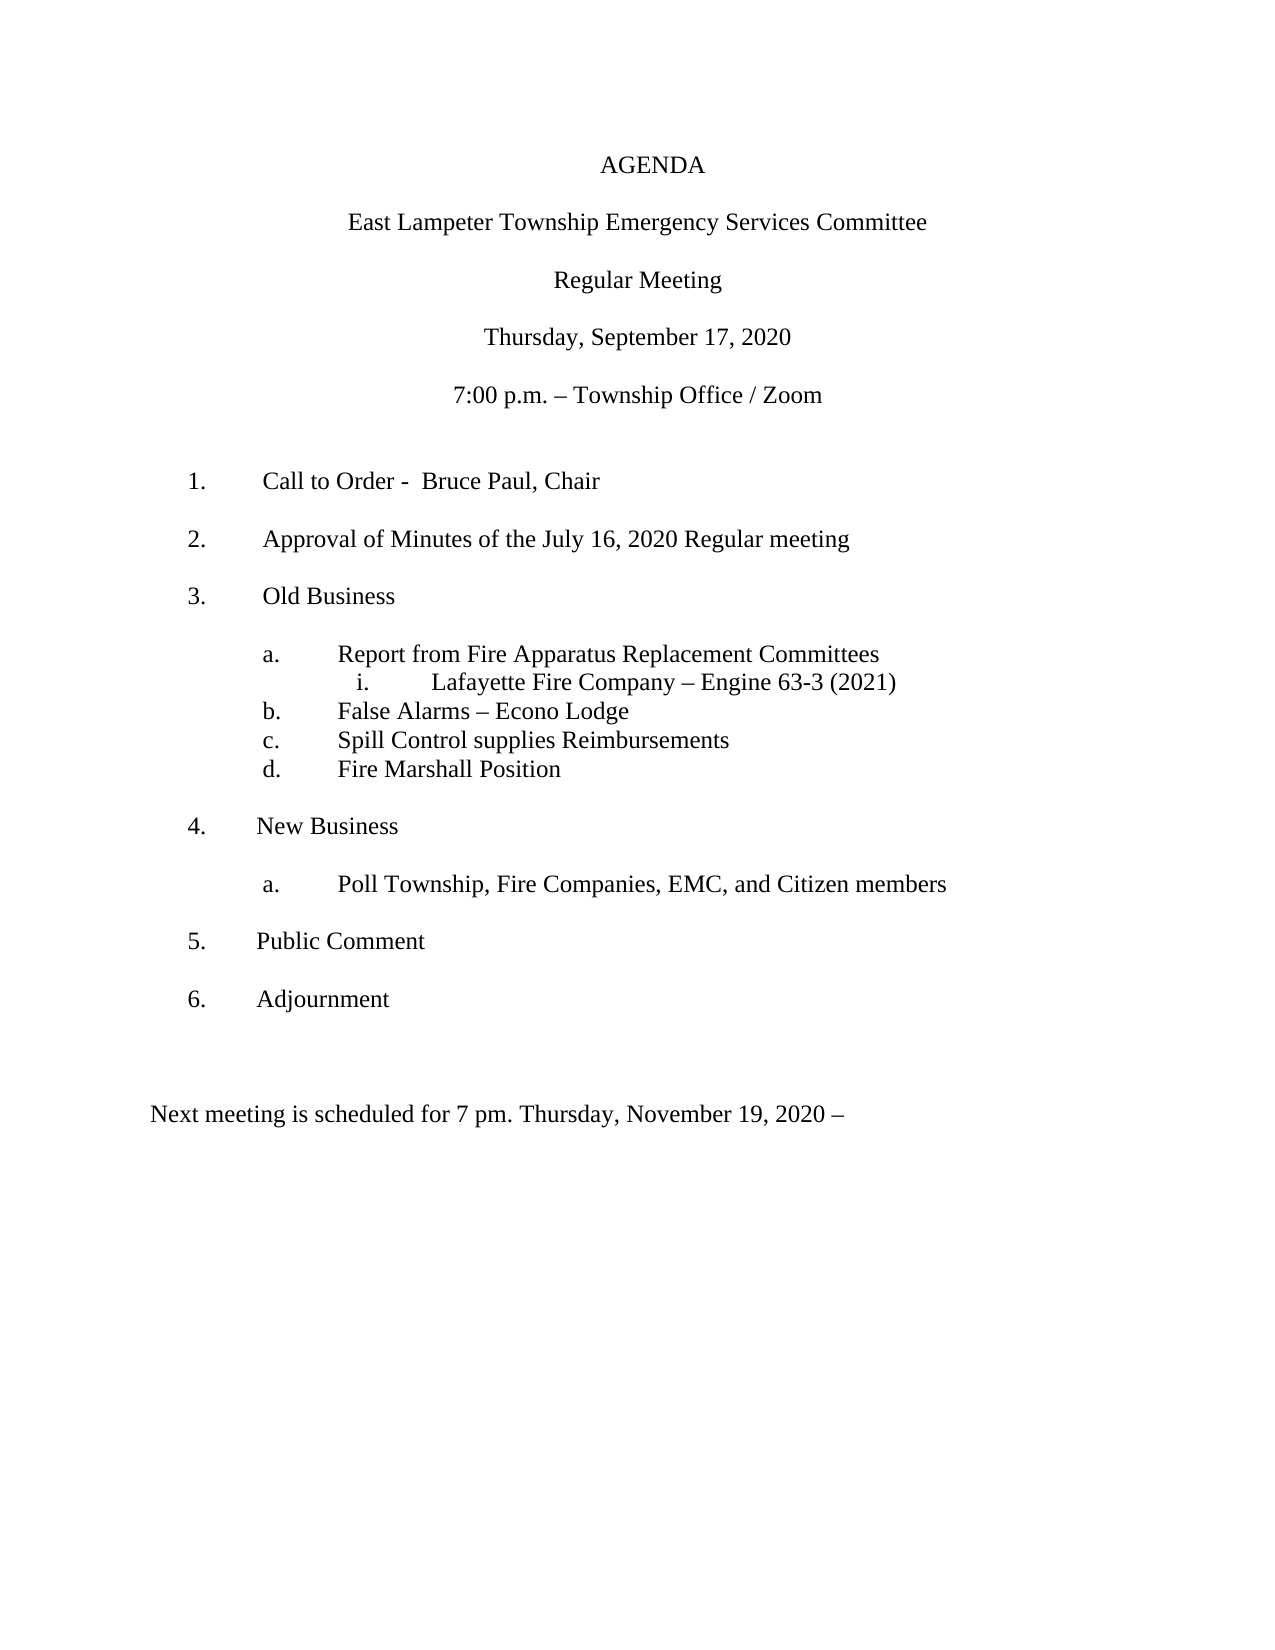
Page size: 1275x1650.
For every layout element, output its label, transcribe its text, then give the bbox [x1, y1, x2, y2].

list Approval of Minutes of the July 16, 2020 Regular meeting [187, 524, 1125, 552]
text Regular Meeting [150, 265, 1125, 294]
list Old Business [187, 581, 1125, 610]
list Fire Marshall Position [262, 754, 1125, 782]
text 7:00 p.m. – Township Office / Zoom [150, 380, 1125, 409]
text Next meeting is scheduled for 7 pm. Thursday, November 19, 2020 – [150, 1099, 1125, 1127]
list Spill Control supplies Reimbursements [262, 725, 1125, 754]
text a. Poll Township, Fire Companies, EMC, and Citizen members [262, 869, 1125, 897]
text AGENDA [525, 150, 1125, 179]
text Thursday, September 17, 2020 [150, 322, 1125, 351]
list Call to Order - Bruce Paul, Chair [187, 466, 1125, 495]
list Adjournment [187, 984, 1125, 1012]
list Lafayette Fire Company – Engine 63-3 (2021) [356, 667, 1125, 696]
text 4. New Business [150, 811, 1125, 840]
list False Alarms – Econo Lodge [262, 696, 1125, 725]
text Emergency Services Committee [150, 207, 1125, 236]
list Report from Fire Apparatus Replacement Committees [262, 639, 1125, 667]
text 5. Public Comment [187, 926, 1125, 955]
